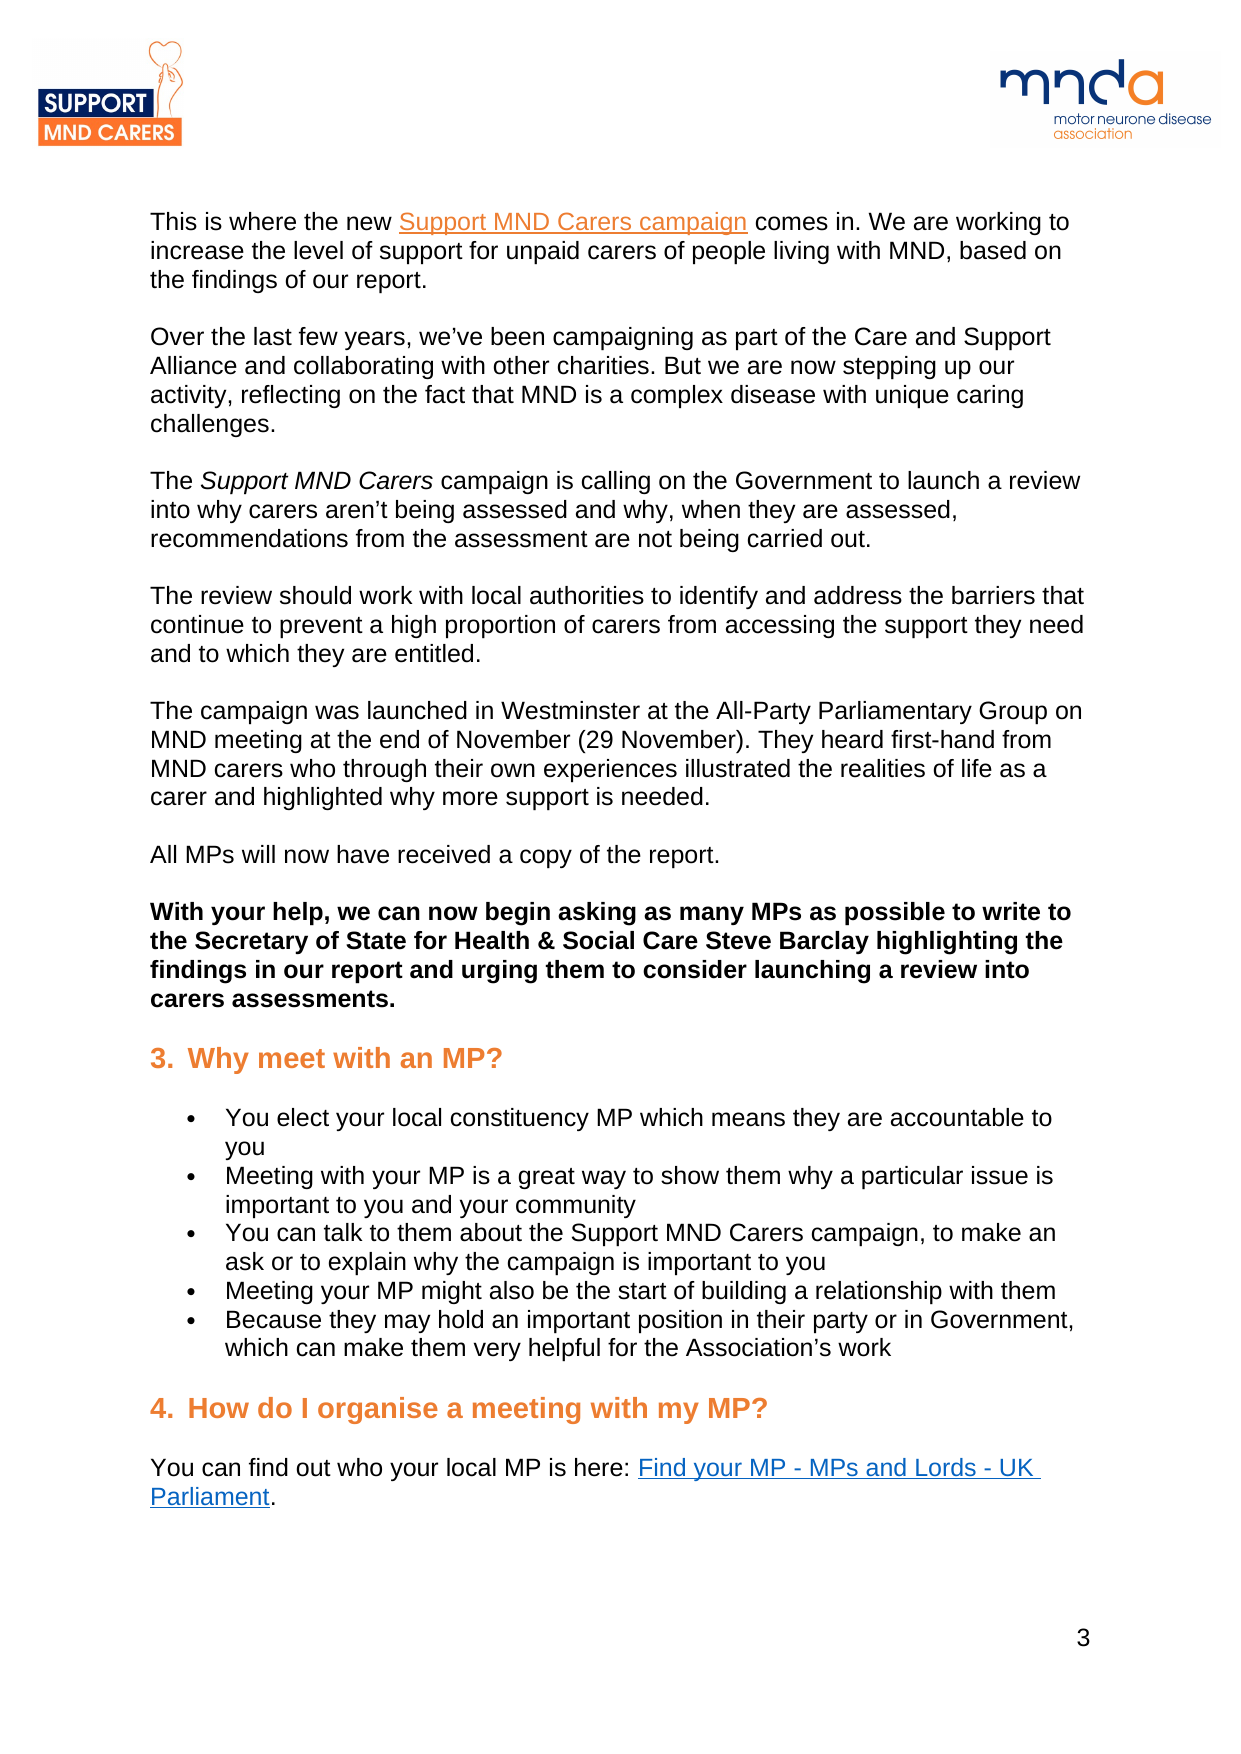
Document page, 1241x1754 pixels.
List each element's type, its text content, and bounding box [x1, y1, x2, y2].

text All MPs will now have received a copy of the report. [150, 840, 1090, 869]
list Meeting with your MP is a great way to show them why a particular issue is important to you and your community [187, 1161, 1090, 1218]
text The Support MND Carers campaign is calling on the Government to launch a review into why carers aren’t being assessed and why, when they are assessed, recommendations from the assessment are not being carried out. [150, 466, 1090, 552]
text The review should work with local authorities to identify and address the barriers that continue to prevent a high proportion of carers from accessing the support they need and to which they are entitled. [150, 581, 1090, 667]
list You can talk to them about the Support MND Carers campaign, to make an ask or to explain why the campaign is important to you [187, 1218, 1090, 1276]
picture [989, 51, 1221, 148]
text You can find out who your local MP is here: Find your MP - MPs and Lords - UK Parliament. [150, 1453, 1090, 1511]
list Why meet with an MP? [150, 1041, 1090, 1075]
list Meeting your MP might also be the start of building a relationship with them [187, 1276, 1090, 1305]
picture [31, 38, 185, 148]
list How do I organise a meeting with my MP? [150, 1391, 1090, 1424]
list You elect your local constituency MP which means they are accountable to you [187, 1103, 1090, 1161]
list Because they may hold an important position in their party or in Government, which can make them very helpful for the Association’s work [187, 1305, 1090, 1362]
text With your help, we can now begin asking as many MPs as possible to write to the Secretary of State for Health & Social Care Steve Barclay highlighting the findings in our report and urging them to consider launching a review into carers assessments. [150, 897, 1090, 1012]
text Over the last few years, we’ve been campaigning as part of the Care and Support Alliance and collaborating with other charities. But we are now stepping up our activity, reflecting on the fact that MND is a complex disease with unique caring challenges. [150, 322, 1090, 437]
text This is where the new Support MND Carers campaign comes in. We are working to increase the level of support for unpaid carers of people living with MND, based on the findings of our report. [150, 207, 1090, 294]
text The campaign was launched in Westminster at the All-Party Parliamentary Group on MND meeting at the end of November (29 November). They heard first-hand from MND carers who through their own experiences illustrated the realities of life as a carer and highlighted why more support is needed. [150, 696, 1090, 811]
